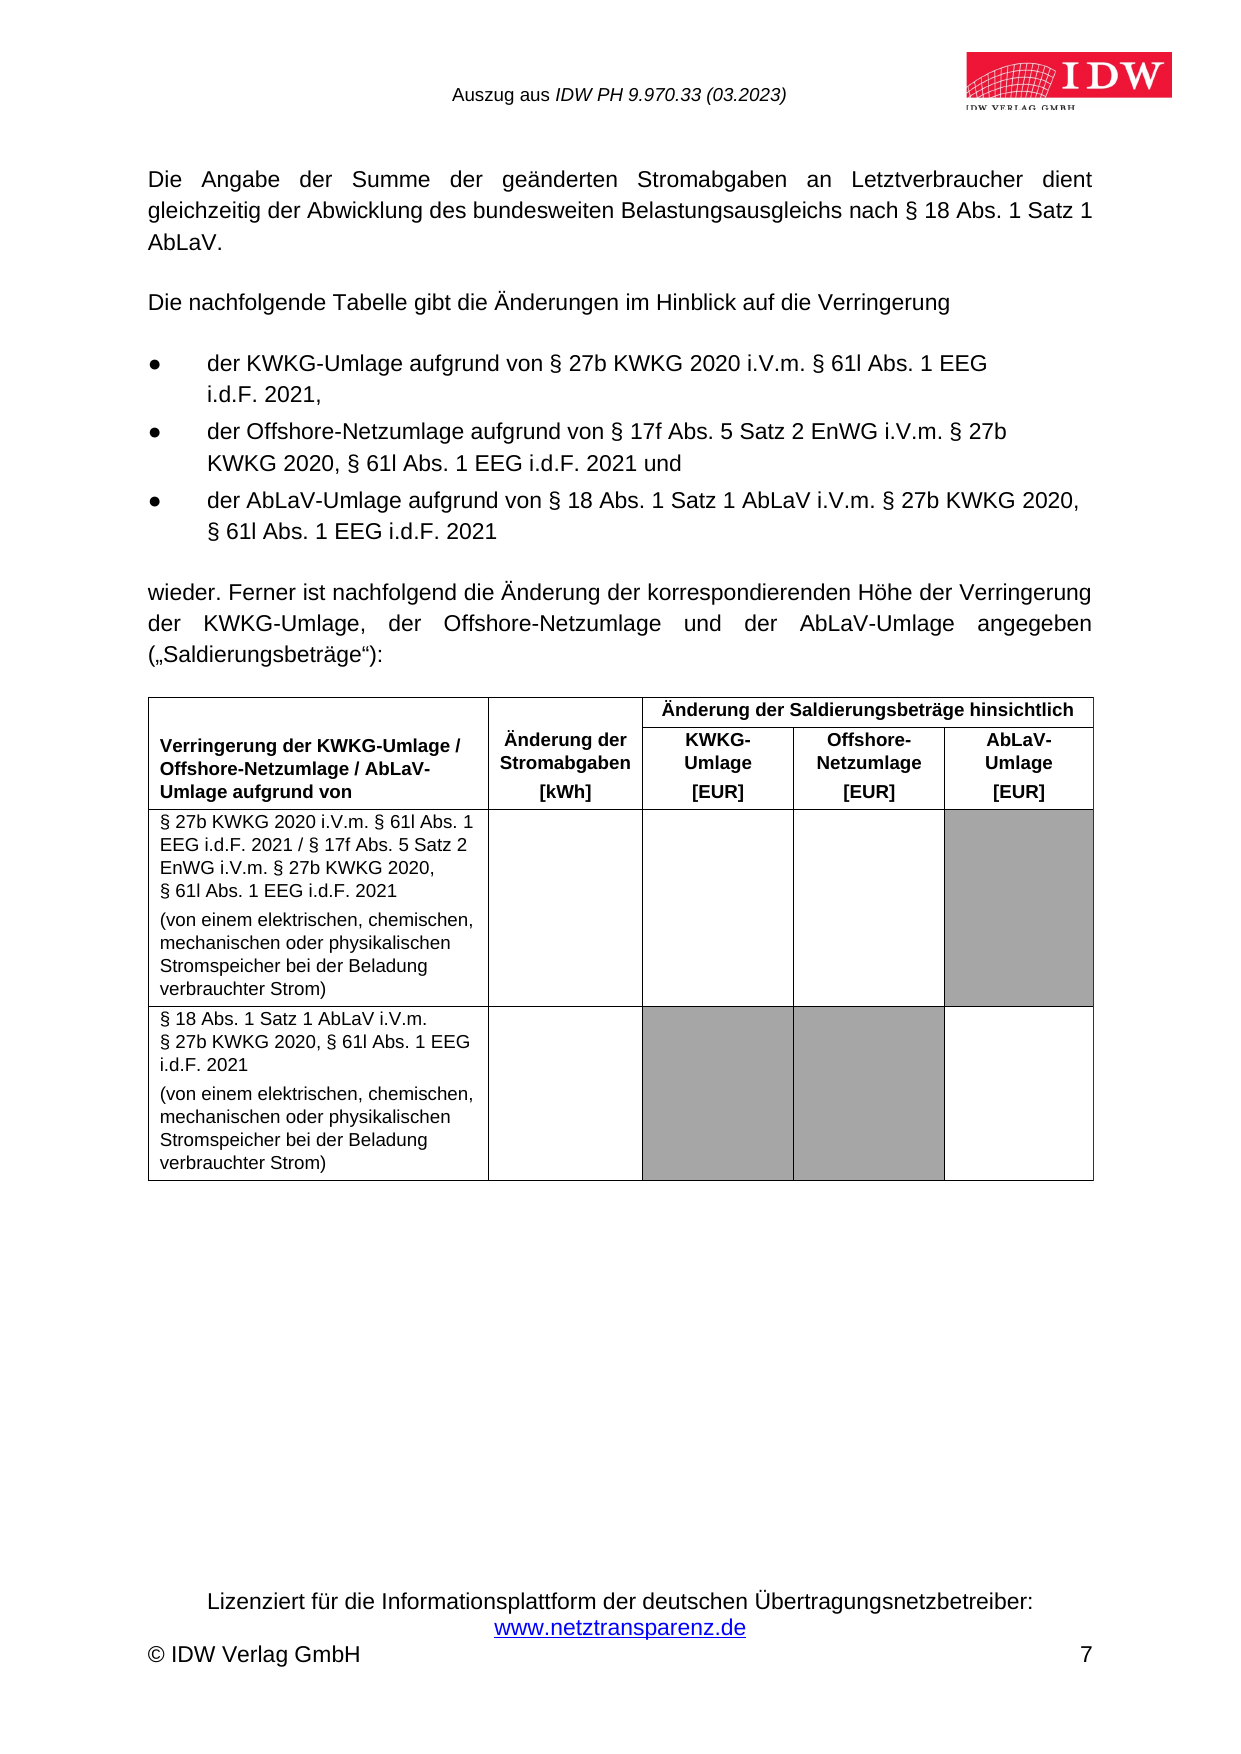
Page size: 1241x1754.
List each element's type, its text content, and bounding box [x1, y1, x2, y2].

table_cell [945, 1007, 1093, 1180]
table_cell [945, 810, 1093, 1006]
text Die nachfolgende Tabelle gibt die Änderungen im Hinblick auf die Verringerung [148, 284, 1092, 316]
list ● der AbLaV-Umlage aufgrund von § 18 Abs. 1 Satz 1 AbLaV i.V.m. § 27b KWKG 2020, § 61l Abs. 1 EEG i.d.F. 2021 [148, 482, 1092, 545]
table_header Änderung der Stromabgaben [kWh] [489, 698, 642, 809]
text wieder. Ferner ist nachfolgend die Änderung der korrespondierenden Höhe der Verringerung der KWKG-Umlage, der Offshore-Netzumlage und der AbLaV-Umlage angegeben („Saldierungsbeträge“): [148, 574, 1092, 668]
table_cell [794, 810, 944, 1006]
picture [965, 52, 1172, 109]
list ● der KWKG-Umlage aufgrund von § 27b KWKG 2020 i.V.m. § 61l Abs. 1 EEG i.d.F. 2021, [148, 345, 1092, 407]
table_cell [489, 1007, 642, 1180]
table_cell [643, 1007, 793, 1180]
table_cell Offshore-Netzumlage [EUR] [794, 728, 944, 809]
table_header Änderung der Saldierungsbeträge hinsichtlich [643, 698, 1093, 727]
table_cell [489, 810, 642, 1006]
table_cell AbLaV- Umlage [EUR] [945, 728, 1093, 809]
table_cell KWKG- Umlage [EUR] [643, 728, 793, 809]
list ● der Offshore-Netzumlage aufgrund von § 17f Abs. 5 Satz 2 EnWG i.V.m. § 27b KWKG 2020, § 61l Abs. 1 EEG i.d.F. 2021 und [148, 413, 1092, 476]
table_header Verringerung der KWKG-Umlage / Offshore-Netzumlage / AbLaV-Umlage aufgrund von [149, 698, 488, 809]
table_cell [794, 1007, 944, 1180]
table_cell § 18 Abs. 1 Satz 1 AbLaV i.V.m. § 27b KWKG 2020, § 61l Abs. 1 EEG i.d.F. 2021 (von einem elektrischen, chemischen, mechanischen oder physikalischen Stromspeicher bei der Beladung verbrauchter Strom) [149, 1007, 488, 1180]
table_cell [643, 810, 793, 1006]
text Die Angabe der Summe der geänderten Stromabgaben an Letztverbraucher dient gleichzeitig der Abwicklung des bundesweiten Belastungsausgleichs nach § 18 Abs. 1 Satz 1 AbLaV. [148, 161, 1092, 255]
table_cell § 27b KWKG 2020 i.V.m. § 61l Abs. 1 EEG i.d.F. 2021 / § 17f Abs. 5 Satz 2 EnWG i.V.m. § 27b KWKG 2020, § 61l Abs. 1 EEG i.d.F. 2021 (von einem elektrischen, chemischen, mechanischen oder physikalischen Stromspeicher bei der Beladung verbrauchter Strom) [149, 810, 488, 1006]
